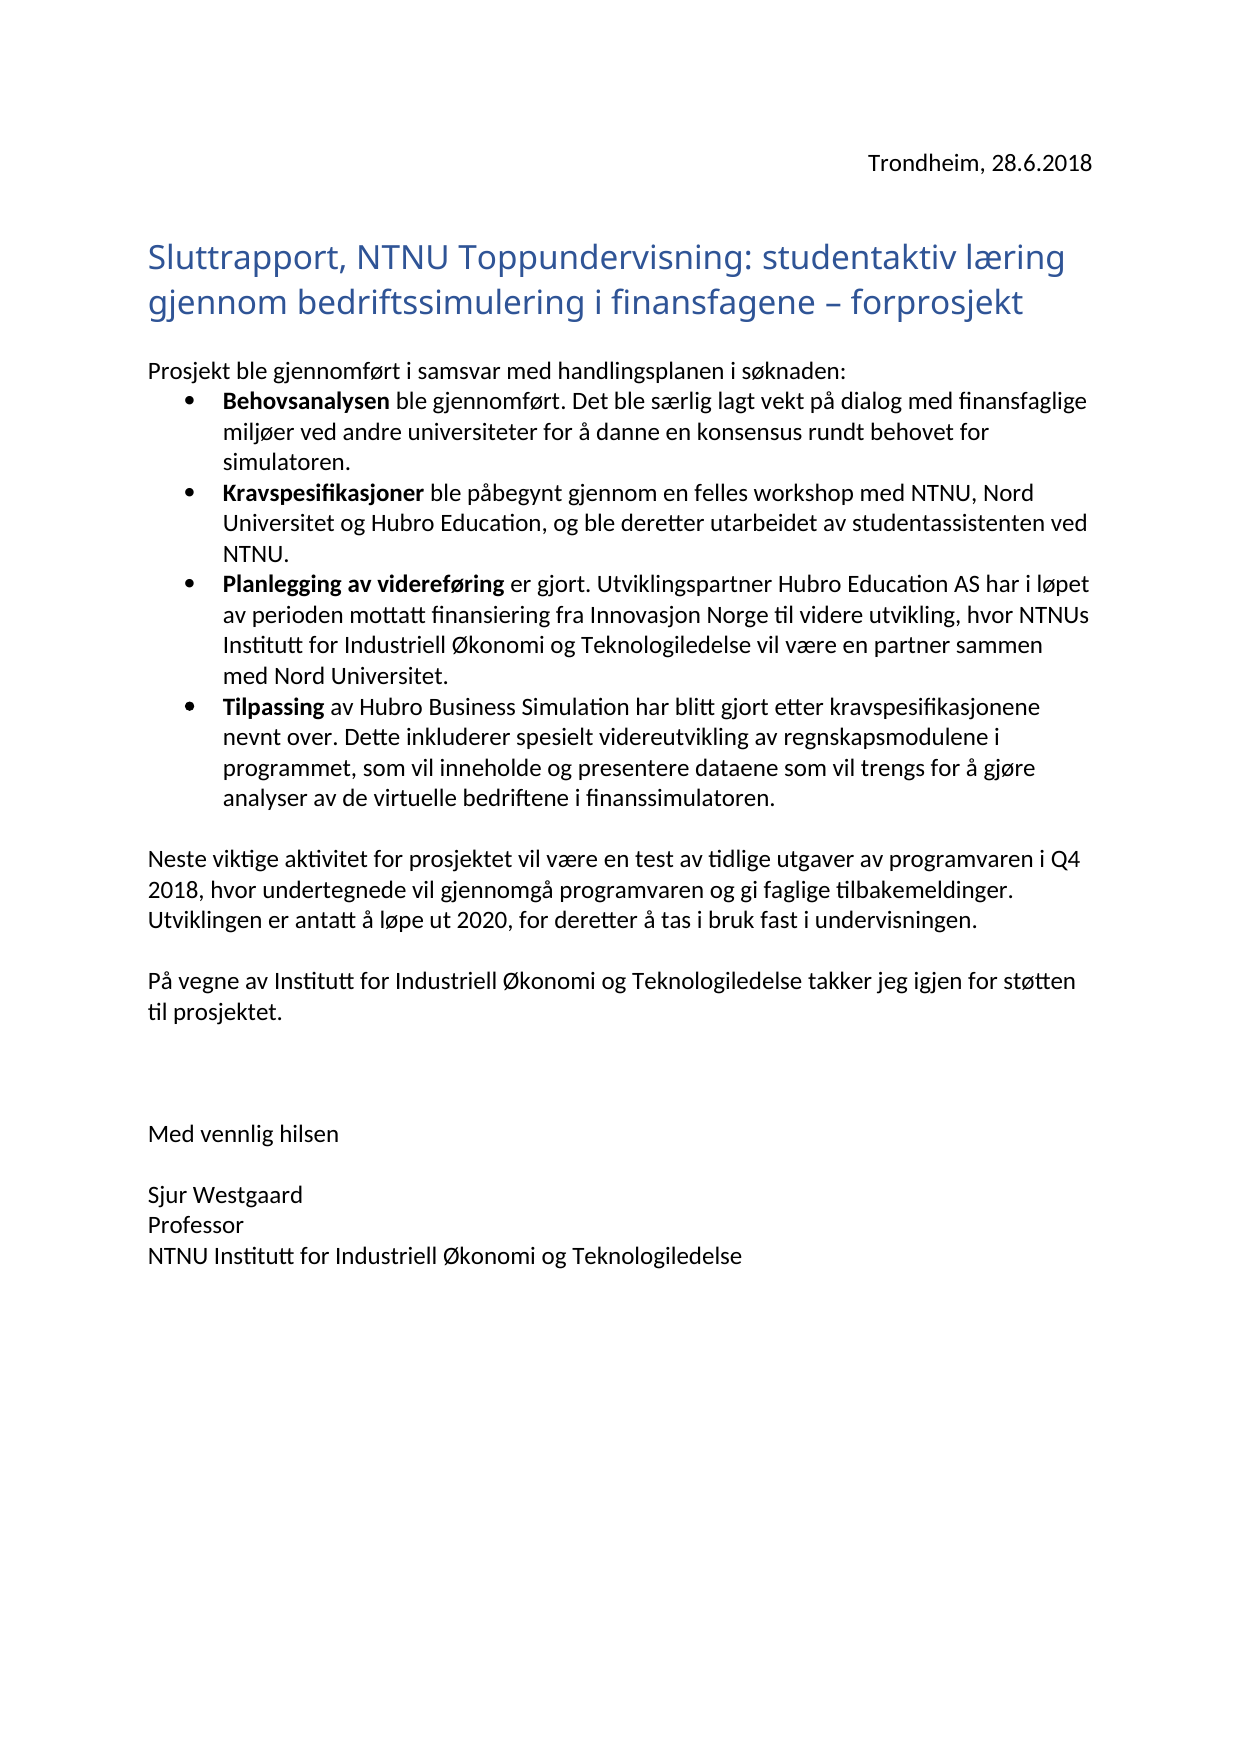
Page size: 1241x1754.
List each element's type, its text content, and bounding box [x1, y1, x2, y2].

text Neste viktige aktivitet for prosjektet vil være en test av tidlige utgaver av programvaren i Q4 2018, hvor undertegnede vil gjennomgå programvaren og gi faglige tilbakemeldinger. Utviklingen er antatt å løpe ut 2020, for deretter å tas i bruk fast i undervisningen. [148, 843, 1093, 935]
subtitle Sluttrapport, NTNU Toppundervisning: studentaktiv læring gjennom bedriftssimulering i finansfagene – forprosjekt [148, 234, 1093, 324]
text Trondheim, 28.6.2018 [148, 148, 1093, 178]
text Sjur Westgaard [148, 1179, 1093, 1209]
list Planlegging av videreføring er gjort. Utviklingspartner Hubro Education AS har i løpet av perioden mottatt finansiering fra Innovasjon Norge til videre utvikling, hvor NTNUs Institutt for Industriell Økonomi og Teknologiledelse vil være en partner sammen med Nord Universitet. [185, 569, 1093, 691]
text Professor [148, 1209, 1093, 1240]
list Tilpassing av Hubro Business Simulation har blitt gjort etter kravspesifikasjonene nevnt over. Dette inkluderer spesielt videreutvikling av regnskapsmodulene i programmet, som vil inneholde og presentere dataene som vil trengs for å gjøre analyser av de virtuelle bedriftene i finanssimulatoren. [185, 691, 1093, 813]
text Med vennlig hilsen [148, 1118, 1093, 1148]
text NTNU Institutt for Industriell Økonomi og Teknologiledelse [148, 1240, 1093, 1271]
text På vegne av Institutt for Industriell Økonomi og Teknologiledelse takker jeg igjen for støtten til prosjektet. [148, 965, 1093, 1026]
list Behovsanalysen ble gjennomført. Det ble særlig lagt vekt på dialog med finansfaglige miljøer ved andre universiteter for å danne en konsensus rundt behovet for simulatoren. [185, 386, 1093, 477]
list Kravspesifikasjoner ble påbegynt gjennom en felles workshop med NTNU, Nord Universitet og Hubro Education, og ble deretter utarbeidet av studentassistenten ved NTNU. [185, 477, 1093, 569]
text Prosjekt ble gjennomført i samsvar med handlingsplanen i søknaden: [148, 355, 1093, 386]
